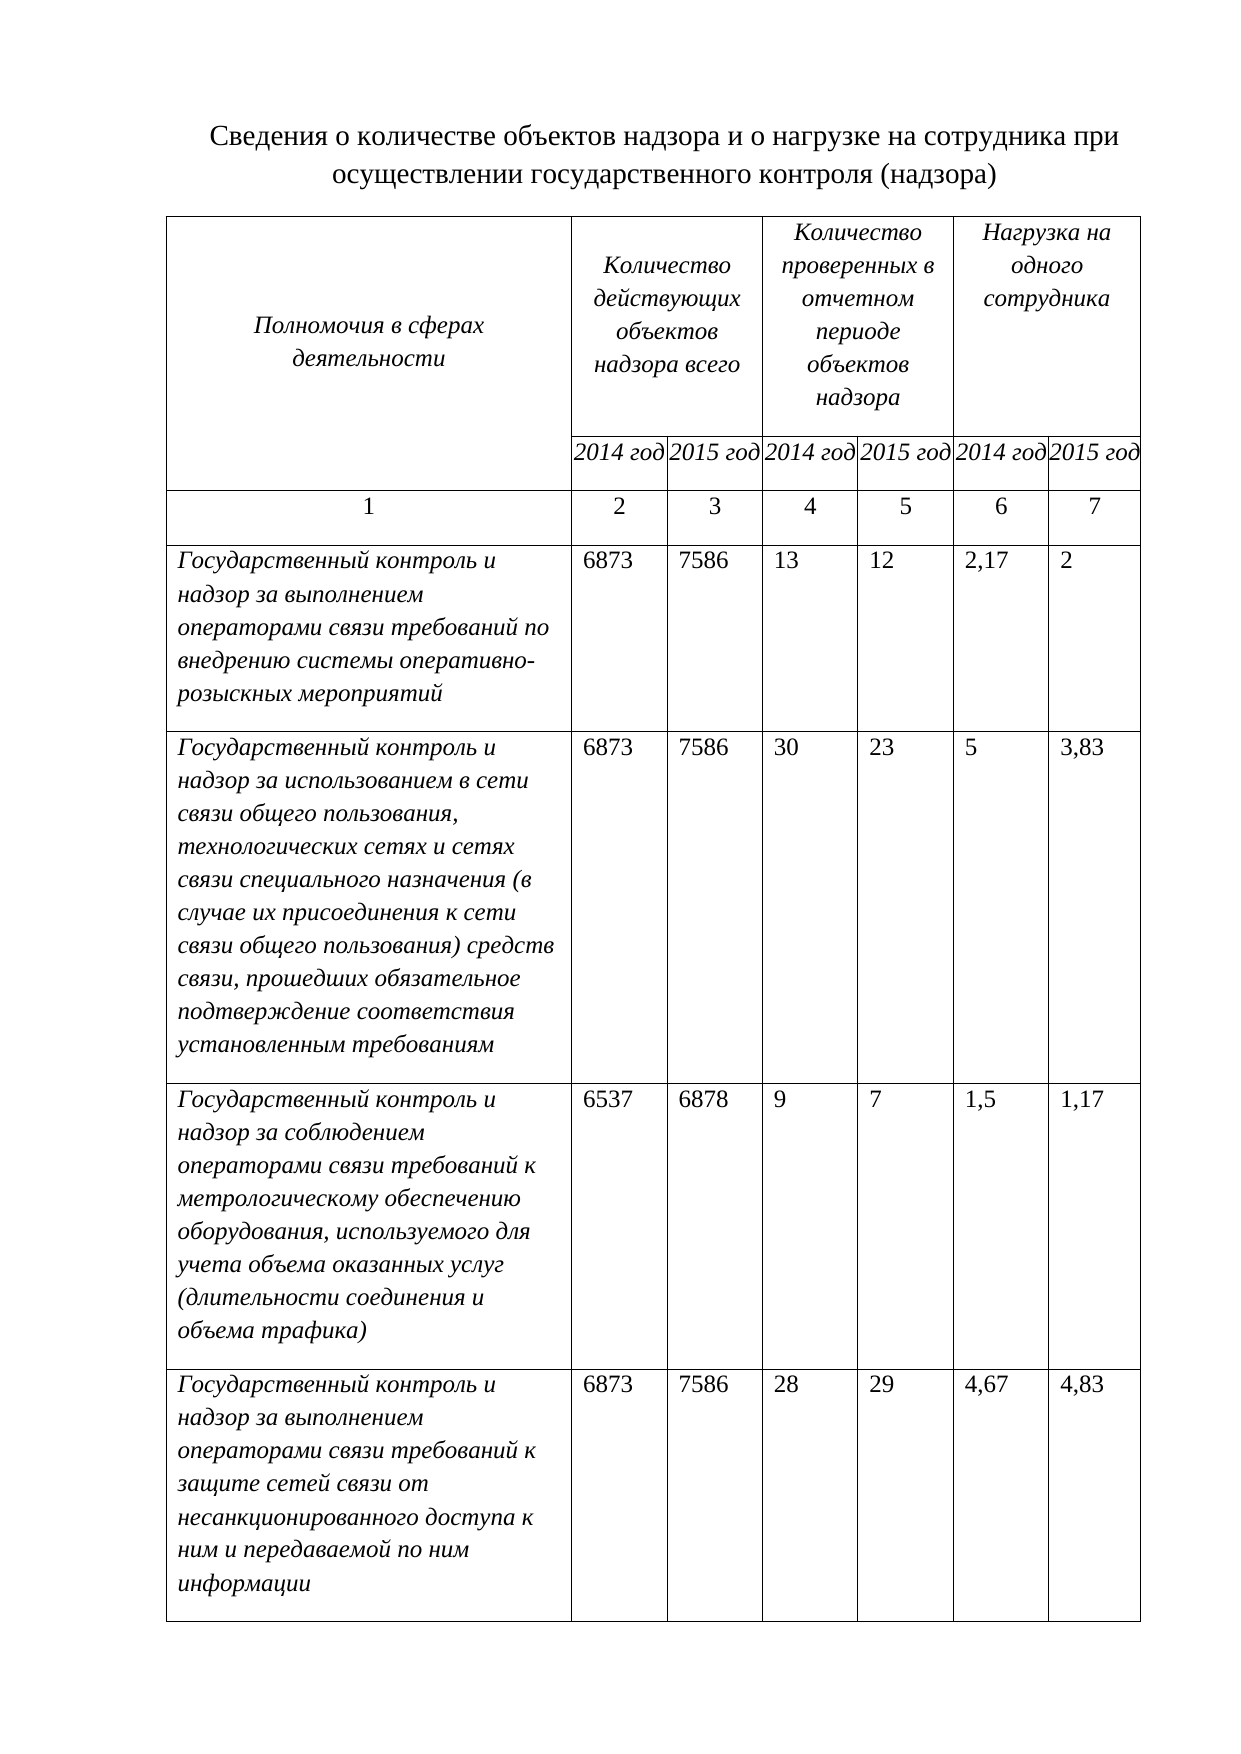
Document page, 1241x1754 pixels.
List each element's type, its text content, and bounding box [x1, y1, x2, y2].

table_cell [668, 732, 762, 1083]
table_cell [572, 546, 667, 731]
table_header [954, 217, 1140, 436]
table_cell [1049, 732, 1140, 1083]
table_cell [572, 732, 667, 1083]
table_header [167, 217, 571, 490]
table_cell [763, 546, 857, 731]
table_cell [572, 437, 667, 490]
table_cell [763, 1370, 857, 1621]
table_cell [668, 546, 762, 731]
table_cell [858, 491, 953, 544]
text Сведения о количестве объектов надзора и о нагрузке на сотрудника при осуществлении государственного контроля (надзора) [177, 118, 1152, 190]
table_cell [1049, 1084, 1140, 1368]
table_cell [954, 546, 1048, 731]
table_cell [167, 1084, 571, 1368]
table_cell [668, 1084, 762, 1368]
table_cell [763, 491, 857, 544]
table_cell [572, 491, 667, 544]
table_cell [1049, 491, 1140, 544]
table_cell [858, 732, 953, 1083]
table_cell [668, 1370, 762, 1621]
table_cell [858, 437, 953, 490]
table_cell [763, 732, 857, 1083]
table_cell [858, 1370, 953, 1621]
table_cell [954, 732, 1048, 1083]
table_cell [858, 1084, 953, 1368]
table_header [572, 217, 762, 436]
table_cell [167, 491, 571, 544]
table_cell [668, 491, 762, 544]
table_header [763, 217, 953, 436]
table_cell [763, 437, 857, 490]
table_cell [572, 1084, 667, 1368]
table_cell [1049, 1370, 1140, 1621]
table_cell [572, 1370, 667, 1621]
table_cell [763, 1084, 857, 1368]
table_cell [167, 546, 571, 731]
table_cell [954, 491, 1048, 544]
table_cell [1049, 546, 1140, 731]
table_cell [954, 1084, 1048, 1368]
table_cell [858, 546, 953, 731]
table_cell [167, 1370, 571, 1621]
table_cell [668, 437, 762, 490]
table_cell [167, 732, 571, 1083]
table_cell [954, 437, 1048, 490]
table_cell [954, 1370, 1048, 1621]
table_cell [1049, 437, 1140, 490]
